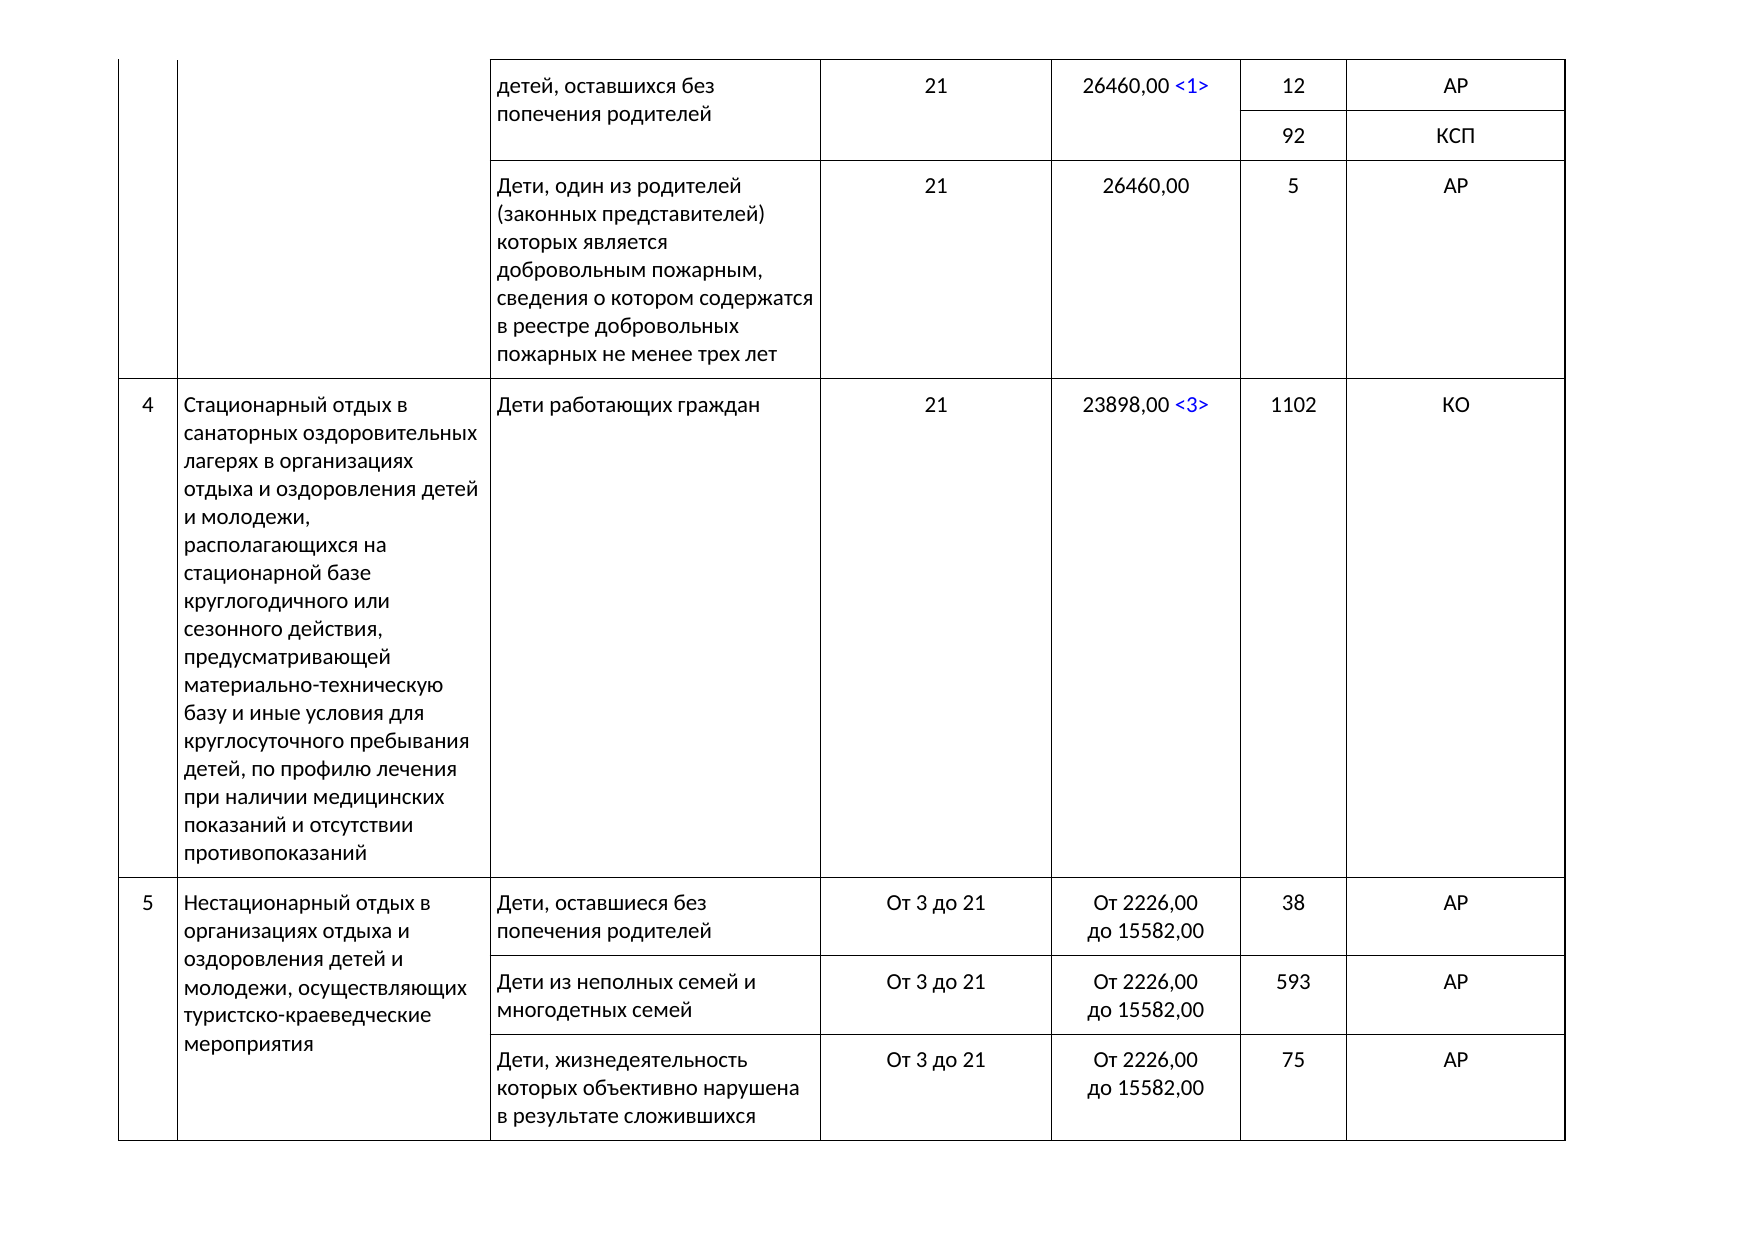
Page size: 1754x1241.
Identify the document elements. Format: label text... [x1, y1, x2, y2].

table_cell 5 [1241, 161, 1346, 378]
table_cell АР [1347, 1035, 1564, 1140]
table_cell 21 [821, 161, 1051, 378]
table_cell 12 [1241, 60, 1346, 109]
table_cell 23898,00 <3> [1052, 379, 1240, 877]
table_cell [491, 1035, 820, 1140]
table_cell Дети, оставшиеся без попечения родителей [491, 878, 820, 955]
table_cell 4 [119, 379, 177, 877]
table_cell 1102 [1241, 379, 1346, 877]
table_cell От 3 до 21 [821, 1035, 1051, 1140]
table_cell КО [1347, 379, 1564, 877]
table_cell 75 [1241, 1035, 1346, 1140]
table_cell АР [1347, 60, 1564, 109]
table_cell 21 [821, 60, 1051, 160]
table_cell Дети, один из родителей (законных представителей) которых является добровольным пожарным, сведения о котором содержатся в реестре добровольных пожарных не менее трех лет [491, 161, 820, 378]
table_cell От 2226,00 до 15582,00 [1052, 878, 1240, 955]
table_cell От 3 до 21 [821, 878, 1051, 955]
table_cell 26460,00 [1052, 161, 1240, 378]
table_cell АР [1347, 878, 1564, 955]
table_cell 38 [1241, 878, 1346, 955]
table_cell Дети работающих граждан [491, 379, 820, 877]
table_cell Дети из неполных семей и многодетных семей [491, 956, 820, 1033]
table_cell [1052, 1035, 1240, 1140]
table_cell От 3 до 21 [821, 956, 1051, 1033]
table_cell [119, 160, 177, 378]
table_cell 26460,00 <1> [1052, 60, 1240, 160]
table_cell 593 [1241, 956, 1346, 1033]
table_cell КСП [1347, 111, 1564, 160]
table_cell От 2226,00 до 15582,00 [1052, 956, 1240, 1033]
table_cell АР [1347, 161, 1564, 378]
table_cell Нестационарный отдых в организациях отдыха и оздоровления детей и молодежи, осуществляющих туристско-краеведческие мероприятия [178, 878, 490, 1140]
table_cell [178, 160, 490, 378]
table_cell 5 [119, 878, 177, 1140]
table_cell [491, 60, 820, 160]
table_cell АР [1347, 956, 1564, 1033]
table_cell 21 [821, 379, 1051, 877]
table_cell 92 [1241, 111, 1346, 160]
table_cell Стационарный отдых в санаторных оздоровительных лагерях в организациях отдыха и оздоровления детей и молодежи, располагающихся на стационарной базе круглогодичного или сезонного действия, предусматривающей материально-техническую базу и иные условия для круглосуточного пребывания детей, по профилю лечения при наличии медицинских показаний и отсутствии противопоказаний [178, 379, 490, 877]
